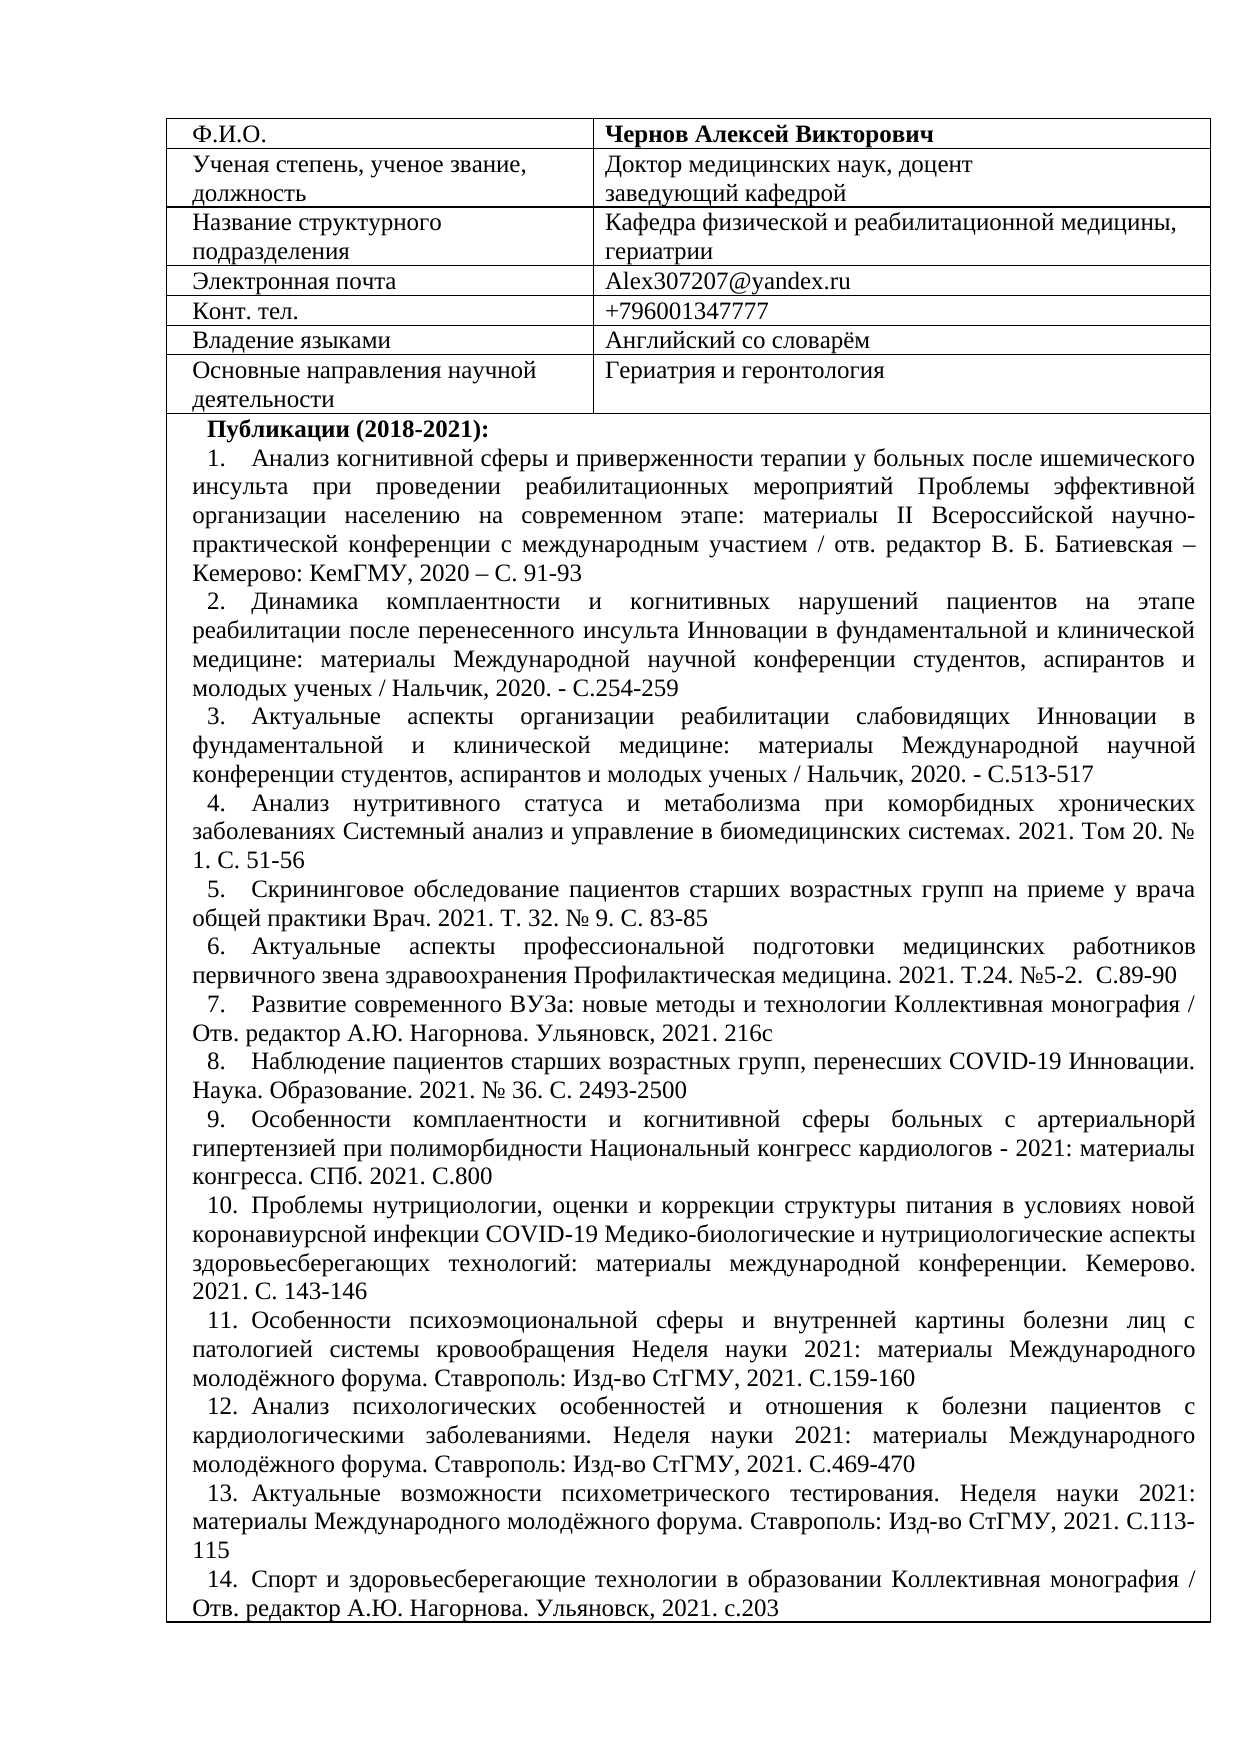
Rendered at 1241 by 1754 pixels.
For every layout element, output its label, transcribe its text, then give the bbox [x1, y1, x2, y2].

table_cell Английский со словарём [594, 326, 1210, 354]
table_cell Основные направления научной деятельности [167, 355, 593, 413]
table_header Чернов Алексей Викторович [594, 119, 1210, 148]
table_cell Название структурного подразделения [167, 208, 593, 265]
table_cell Кафедра физической и реабилитационной медицины, гериатрии [594, 208, 1210, 265]
table_cell Электронная почта [167, 266, 593, 295]
table_cell Доктор медицинских наук, доцент заведующий кафедрой [594, 149, 1210, 206]
table_cell Alex307207@yandex.ru [594, 266, 1210, 295]
table_header Ф.И.О. [167, 119, 593, 148]
table_cell Гериатрия и геронтология [594, 355, 1210, 413]
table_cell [167, 414, 1210, 1621]
table_cell Владение языками [167, 326, 593, 354]
table_cell +796001347777 [594, 296, 1210, 324]
table_cell Конт. тел. [167, 296, 593, 324]
table_cell Ученая степень, ученое звание, должность [167, 149, 593, 206]
